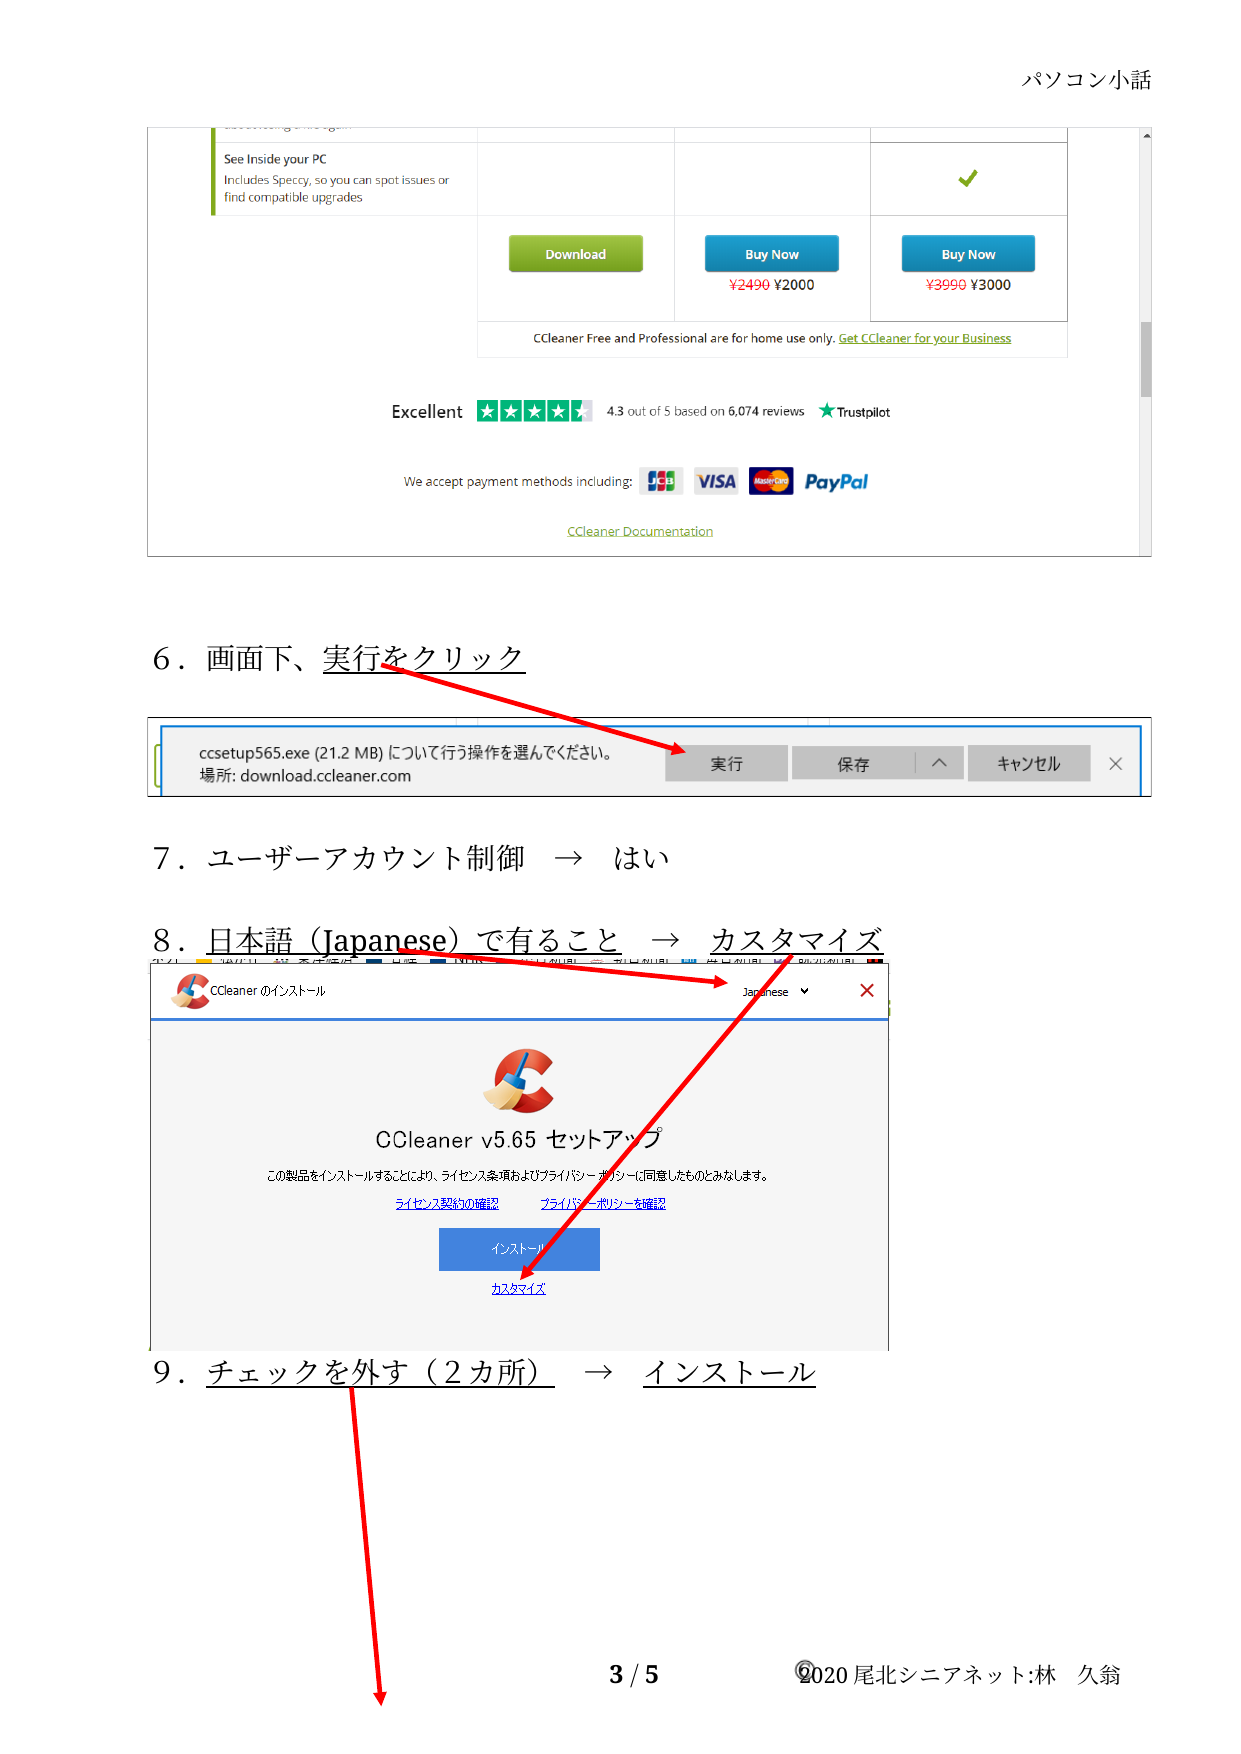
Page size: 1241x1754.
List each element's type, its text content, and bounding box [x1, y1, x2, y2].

picture [147, 959, 891, 1351]
picture [792, 1655, 817, 1684]
picture [147, 717, 1152, 797]
text ６．画面下、実行をクリック [148, 636, 1152, 678]
picture [147, 127, 1152, 557]
text ８．日本語（Japanese）で有ること → カスタマイズ [148, 917, 1152, 959]
text ７．ユーザーアカウント制御 → はい [148, 836, 1152, 878]
text ９．チェックを外す（２カ所） → インストール [148, 1350, 1152, 1392]
